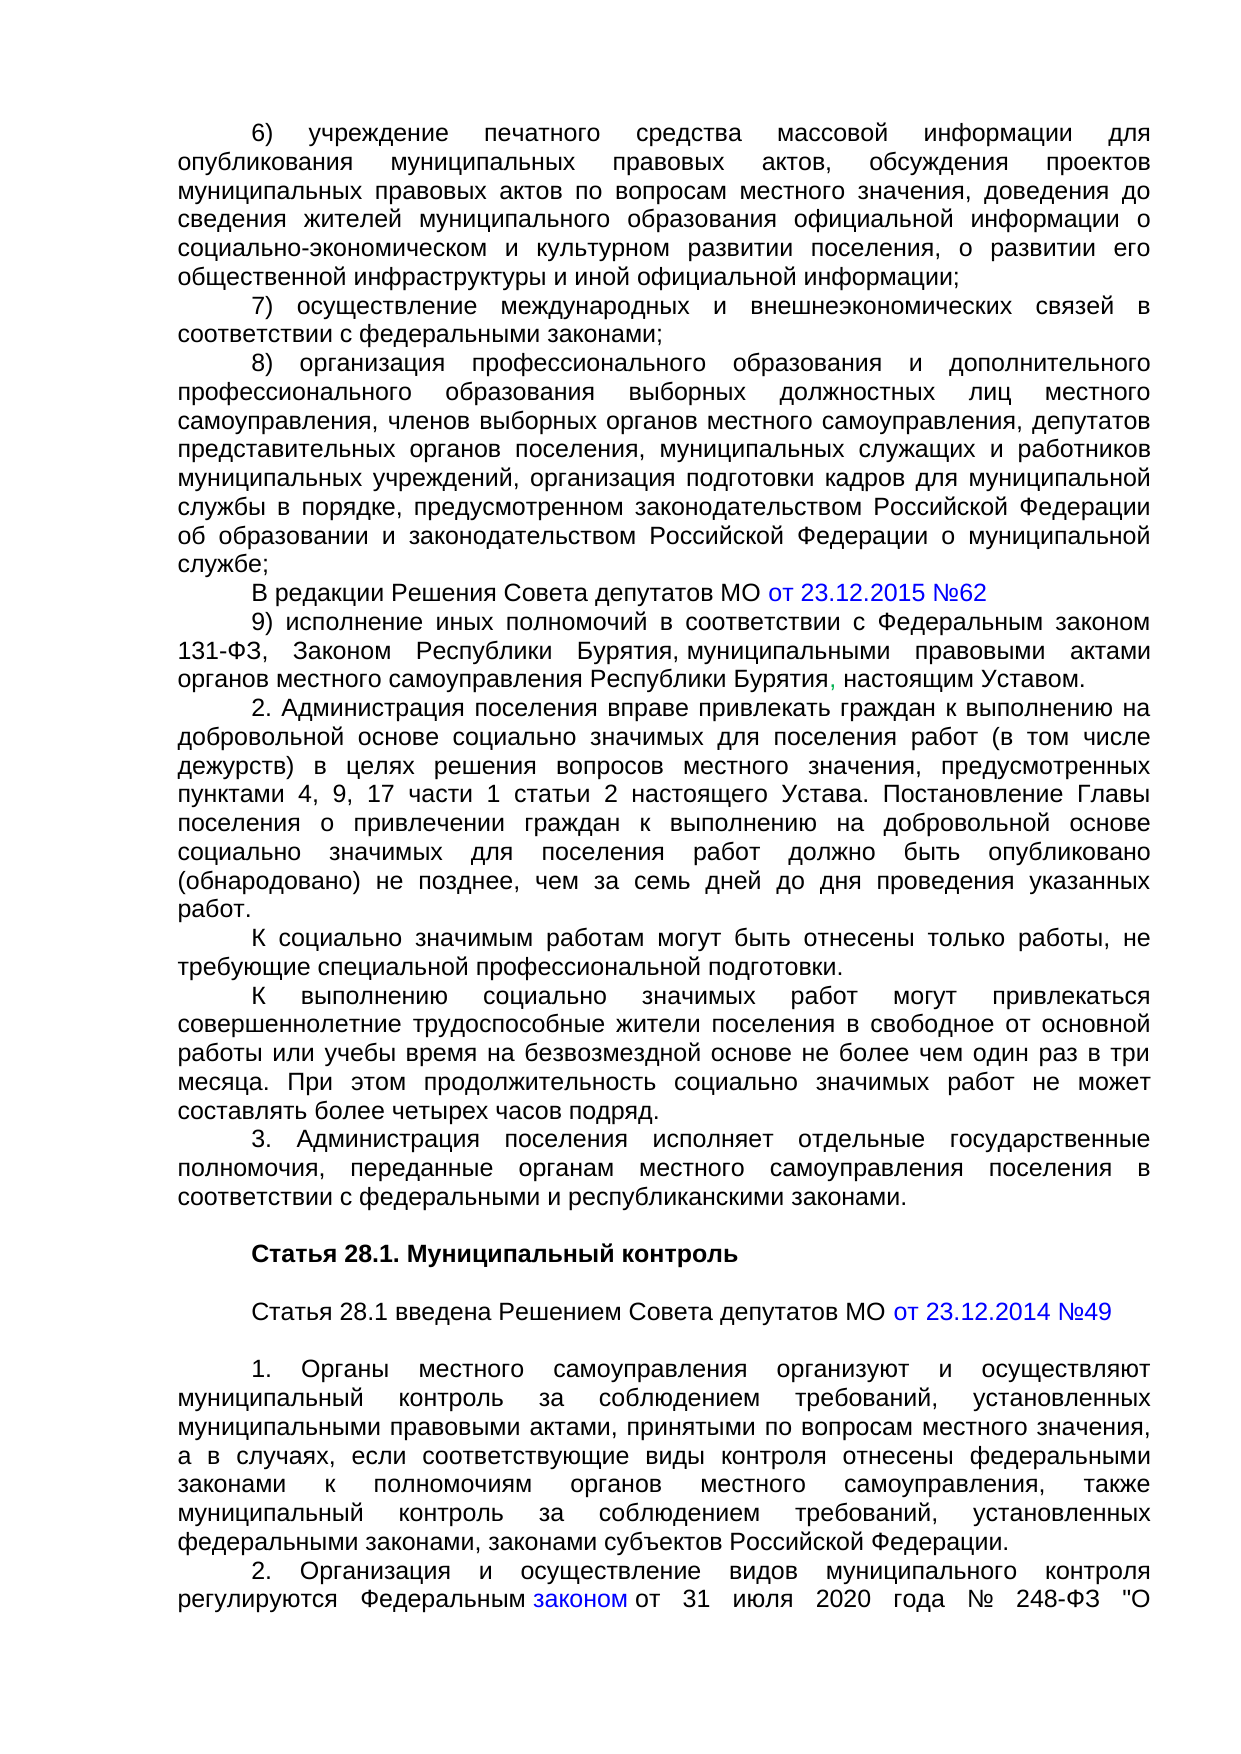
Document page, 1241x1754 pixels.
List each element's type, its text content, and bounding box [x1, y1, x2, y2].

text 1. Органы местного самоуправления организуют и осуществляют муниципальный контроль за соблюдением требований, установленных муниципальными правовыми актами, принятыми по вопросам местного значения, а в случаях, если соответствующие виды контроля отнесены федеральными законами к полномочиям органов местного самоуправления, также муниципальный контроль за соблюдением требований, установленных федеральными законами, законами субъектов Российской Федерации. [177, 1354, 1152, 1556]
text 7) осуществление международных и внешнеэкономических связей в соответствии с федеральными законами; [177, 291, 1152, 348]
text Статья 28.1. Муниципальный контроль [177, 1239, 1152, 1268]
text 3. Администрация поселения исполняет отдельные государственные полномочия, переданные органам местного самоуправления поселения в соответствии с федеральными и республиканскими законами. [177, 1124, 1152, 1211]
text 6) учреждение печатного средства массовой информации для опубликования муниципальных правовых актов, обсуждения проектов муниципальных правовых актов по вопросам местного значения, доведения до сведения жителей муниципального образования официальной информации о социально-экономическом и культурном развитии поселения, о развитии его общественной инфраструктуры и иной официальной информации; [177, 118, 1152, 291]
text 2. Администрация поселения вправе привлекать граждан к выполнению на добровольной основе социально значимых для поселения работ (в том числе дежурств) в целях решения вопросов местного значения, предусмотренных пунктами 4, 9, 17 части 1 статьи 2 настоящего Устава. Постановление Главы поселения о привлечении граждан к выполнению на добровольной основе социально значимых для поселения работ должно быть опубликовано (обнародовано) не позднее, чем за семь дней до дня проведения указанных работ. [177, 693, 1152, 923]
text Статья 28.1 введена Решением Совета депутатов МО от 23.12.2014 №49 [177, 1297, 1152, 1326]
text В редакции Решения Совета депутатов МО от 23.12.2015 №62 [177, 578, 1152, 607]
text 9) исполнение иных полномочий в соответствии с Федеральным законом 131-ФЗ, Законом Республики Бурятия, муниципальными правовыми актами органов местного самоуправления Республики Бурятия, настоящим Уставом. [177, 607, 1152, 693]
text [177, 1556, 1152, 1613]
text К выполнению социально значимых работ могут привлекаться совершеннолетние трудоспособные жители поселения в свободное от основной работы или учебы время на безвозмездной основе не более чем один раз в три месяца. При этом продолжительность социально значимых работ не может составлять более четырех часов подряд. [177, 981, 1152, 1124]
text К социально значимым работам могут быть отнесены только работы, не требующие специальной профессиональной подготовки. [177, 923, 1152, 981]
text 8) организация профессионального образования и дополнительного профессионального образования выборных должностных лиц местного самоуправления, членов выборных органов местного самоуправления, депутатов представительных органов поселения, муниципальных служащих и работников муниципальных учреждений, организация подготовки кадров для муниципальной службы в порядке, предусмотренном законодательством Российской Федерации об образовании и законодательством Российской Федерации о муниципальной службе; [177, 348, 1152, 578]
